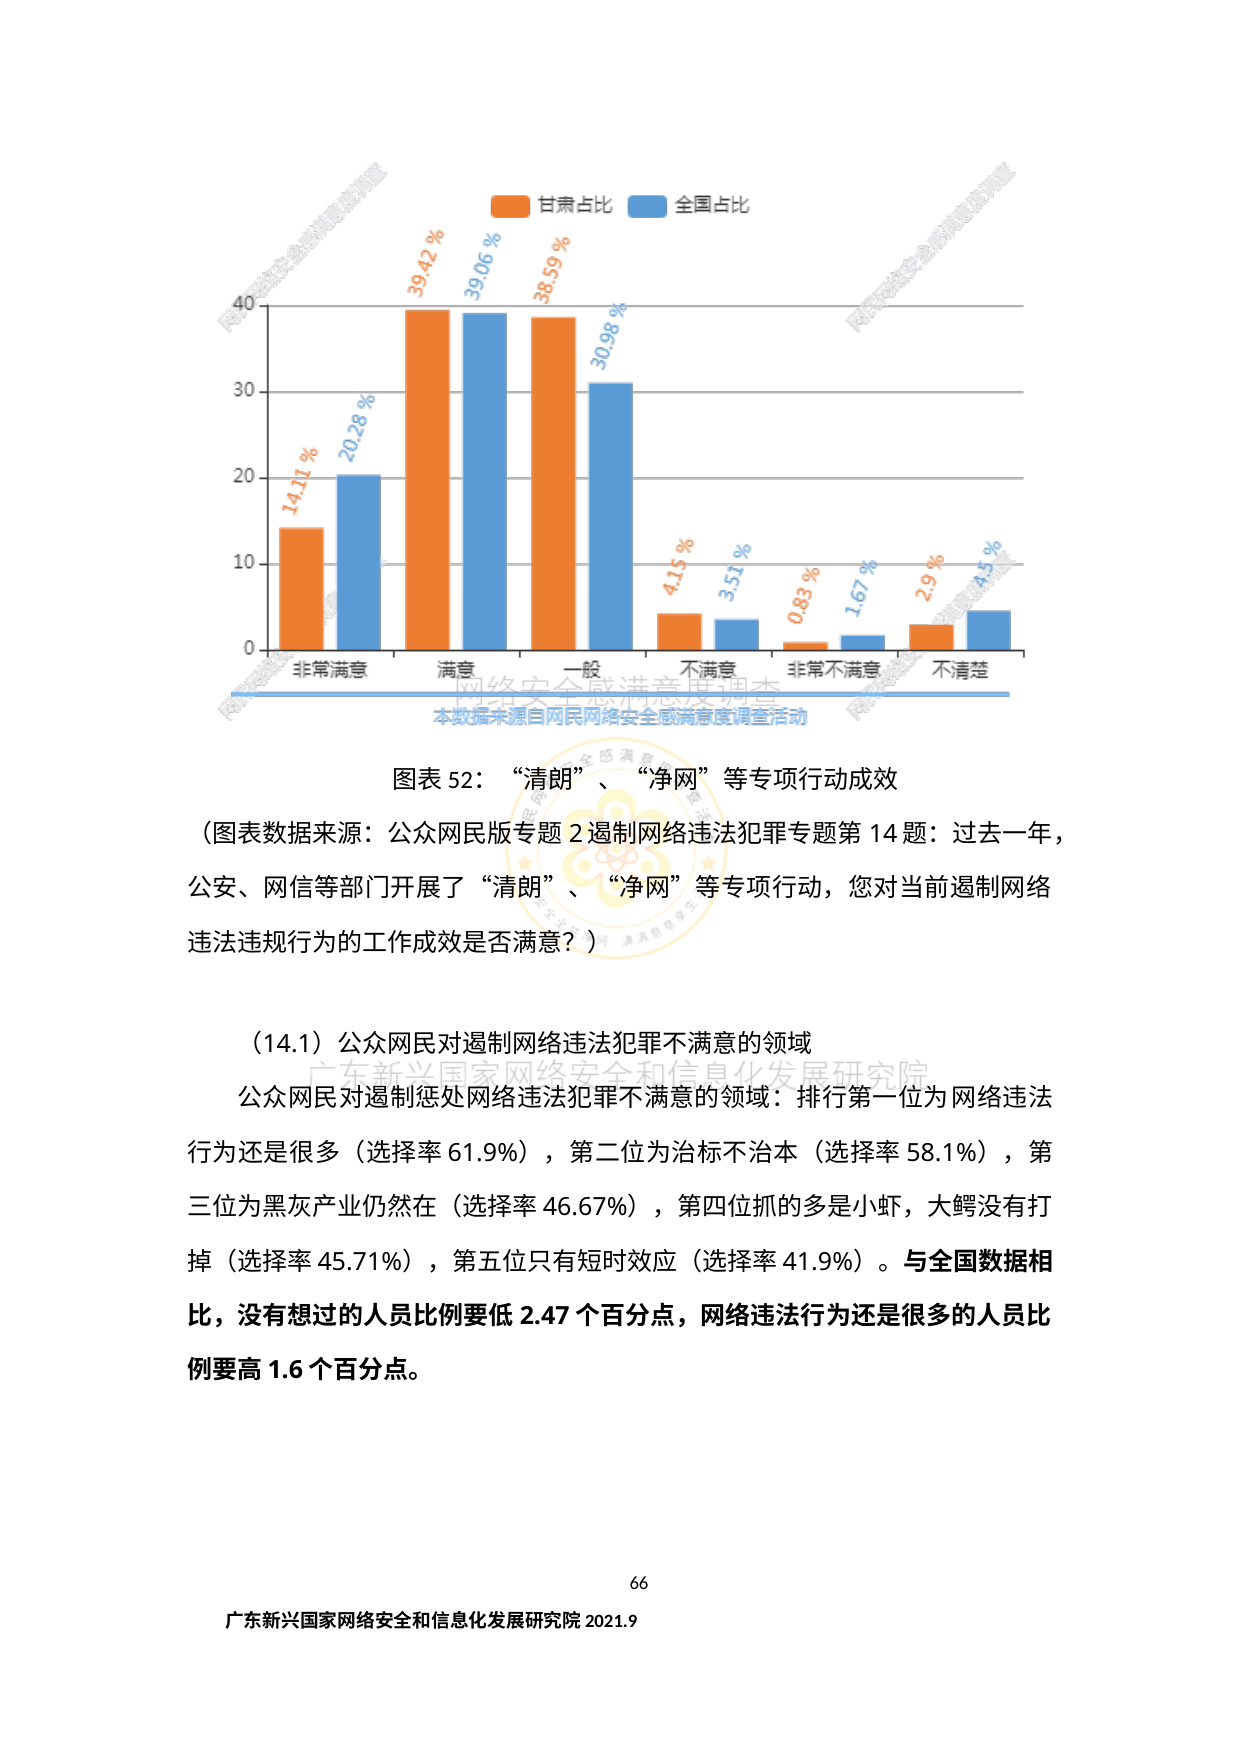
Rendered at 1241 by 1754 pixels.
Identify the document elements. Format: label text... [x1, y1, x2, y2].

text 图表52：“清朗”、“净网”等专项行动成效 [187, 759, 1053, 795]
text 公众网民对遏制惩处网络违法犯罪不满意的领域：排行第一位为网络违法行为还是很多（选择率61.9%），第二位为治标不治本（选择率58.1%），第三位为黑灰产业仍然在（选择率46.67%），第四位抓的多是小虾，大鳄没有打掉（选择率45.71%），第五位只有短时效应（选择率41.9%）。与全国数据相比，没有想过的人员比例要低2.47个百分点，网络违法行为还是很多的人员比例要高1.6个百分点。 [187, 1078, 1053, 1386]
text （图表数据来源：公众网民版专题2遏制网络违法犯罪专题第14题：过去一年，公安、网信等部门开展了“清朗”、“净网”等专项行动，您对当前遏制网络违法违规行为的工作成效是否满意？） [187, 813, 1053, 958]
picture [202, 150, 1039, 744]
text （14.1）公众网民对遏制网络违法犯罪不满意的领域 [187, 1023, 1053, 1060]
